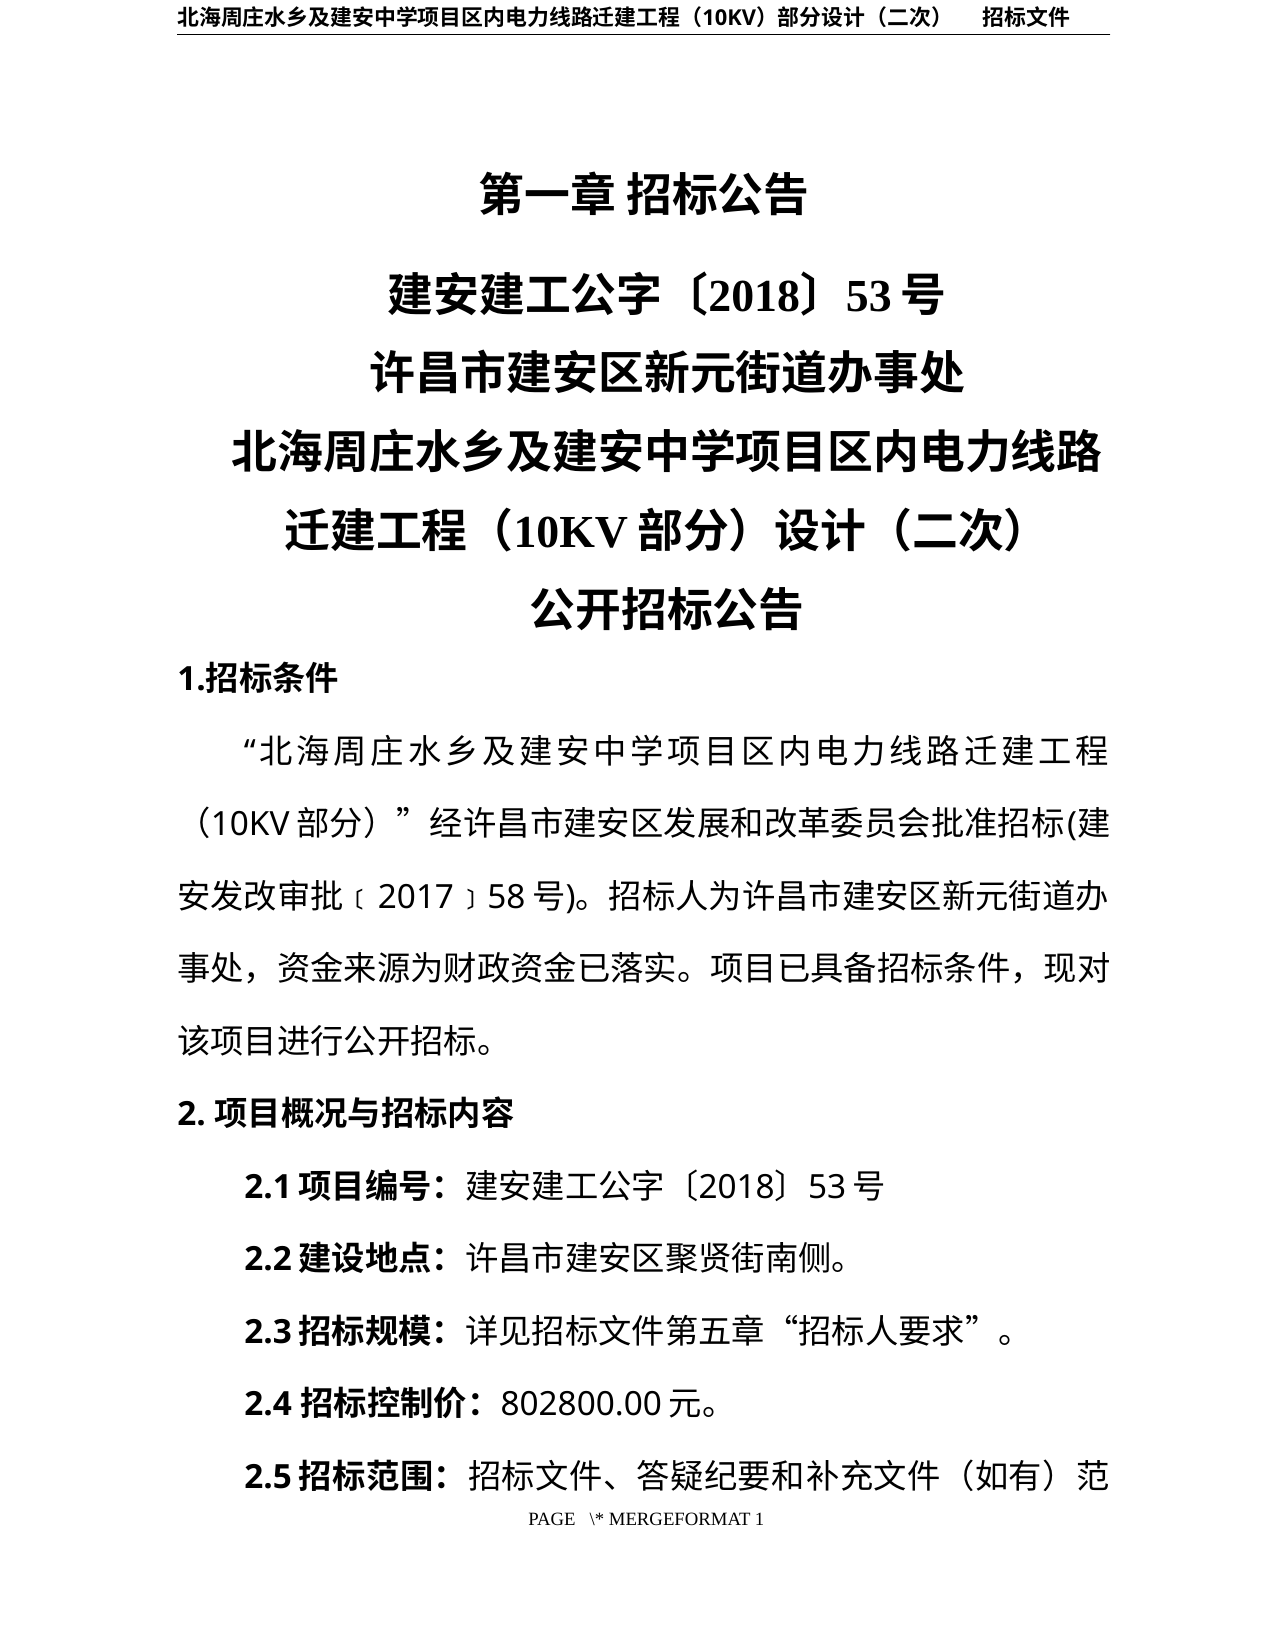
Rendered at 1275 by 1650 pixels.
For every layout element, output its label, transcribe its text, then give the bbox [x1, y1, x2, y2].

text 2.4 招标控制价：802800.00元。 [177, 1377, 1110, 1426]
text 2.1项目编号：建安建工公字〔2018〕53号 [177, 1159, 1110, 1208]
text 许昌市建安区新元街道办事处 [177, 337, 1110, 403]
text 北海周庄水乡及建安中学项目区内电力线路 [177, 416, 1110, 482]
text “北海周庄水乡及建安中学项目区内电力线路迁建工程（10KV部分）”经许昌市建安区发展和改革委员会批准招标(建安发改审批﹝2017﹞58号)。招标人为许昌市建安区新元街道办事处，资金来源为财政资金已落实。项目已具备招标条件，现对该项目进行公开招标。 [177, 725, 1110, 1063]
text 1.招标条件 [177, 652, 1110, 701]
text 2.3招标规模：详见招标文件第五章“招标人要求”。 [177, 1304, 1110, 1353]
text 建安建工公字〔2018〕53号 [177, 258, 1110, 324]
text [177, 1450, 1110, 1498]
list 招标公告 [177, 158, 1110, 225]
text 2. 项目概况与招标内容 [177, 1087, 1110, 1135]
text 迁建工程（10KV部分）设计（二次） [177, 494, 1110, 561]
text 公开招标公告 [177, 573, 1110, 639]
text 2.2建设地点：许昌市建安区聚贤街南侧。 [177, 1232, 1110, 1280]
